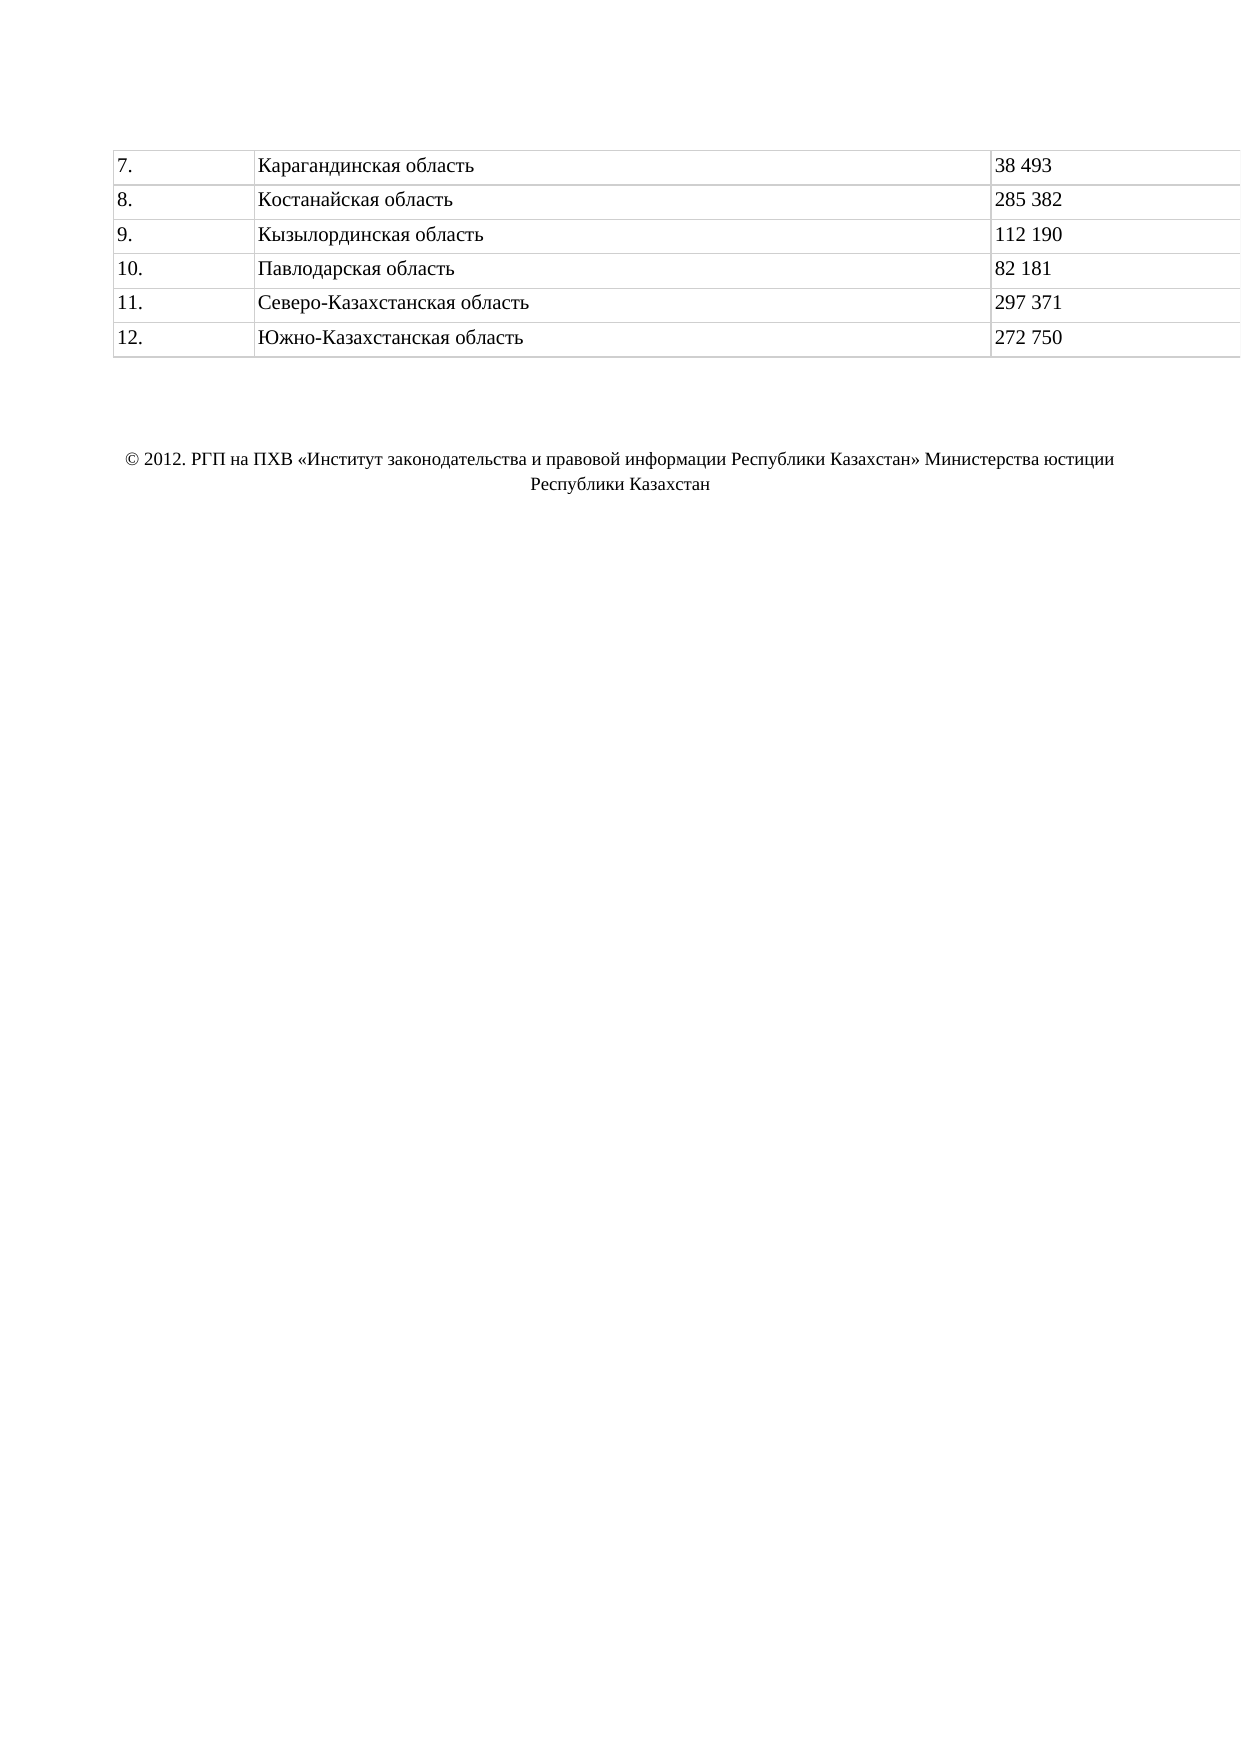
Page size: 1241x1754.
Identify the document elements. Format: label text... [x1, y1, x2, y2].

text © 2012. РГП на ПХВ «Институт законодательства и правовой информации Республики Казахстан» Министерства юстиции Республики Казахстан [112, 448, 1128, 494]
table_cell 38 493 [992, 151, 1240, 184]
table_cell 8. [114, 186, 254, 219]
table_cell 11. [114, 289, 254, 322]
table_cell 7. [114, 151, 254, 184]
table_cell Южно-Казахстанская область [255, 323, 990, 356]
table_cell Карагандинская область [255, 151, 990, 184]
table_cell 10. [114, 254, 254, 287]
table_cell Костанайская область [255, 186, 990, 219]
table_cell 297 371 [992, 289, 1240, 322]
table_cell Северо-Казахстанская область [255, 289, 990, 322]
table_cell 112 190 [992, 220, 1240, 253]
table_cell Павлодарская область [255, 254, 990, 287]
table_cell 272 750 [992, 323, 1240, 356]
table_cell 82 181 [992, 254, 1240, 287]
table_cell 9. [114, 220, 254, 253]
table_cell Кызылординская область [255, 220, 990, 253]
table_cell 12. [114, 323, 254, 356]
table_cell 285 382 [992, 186, 1240, 219]
